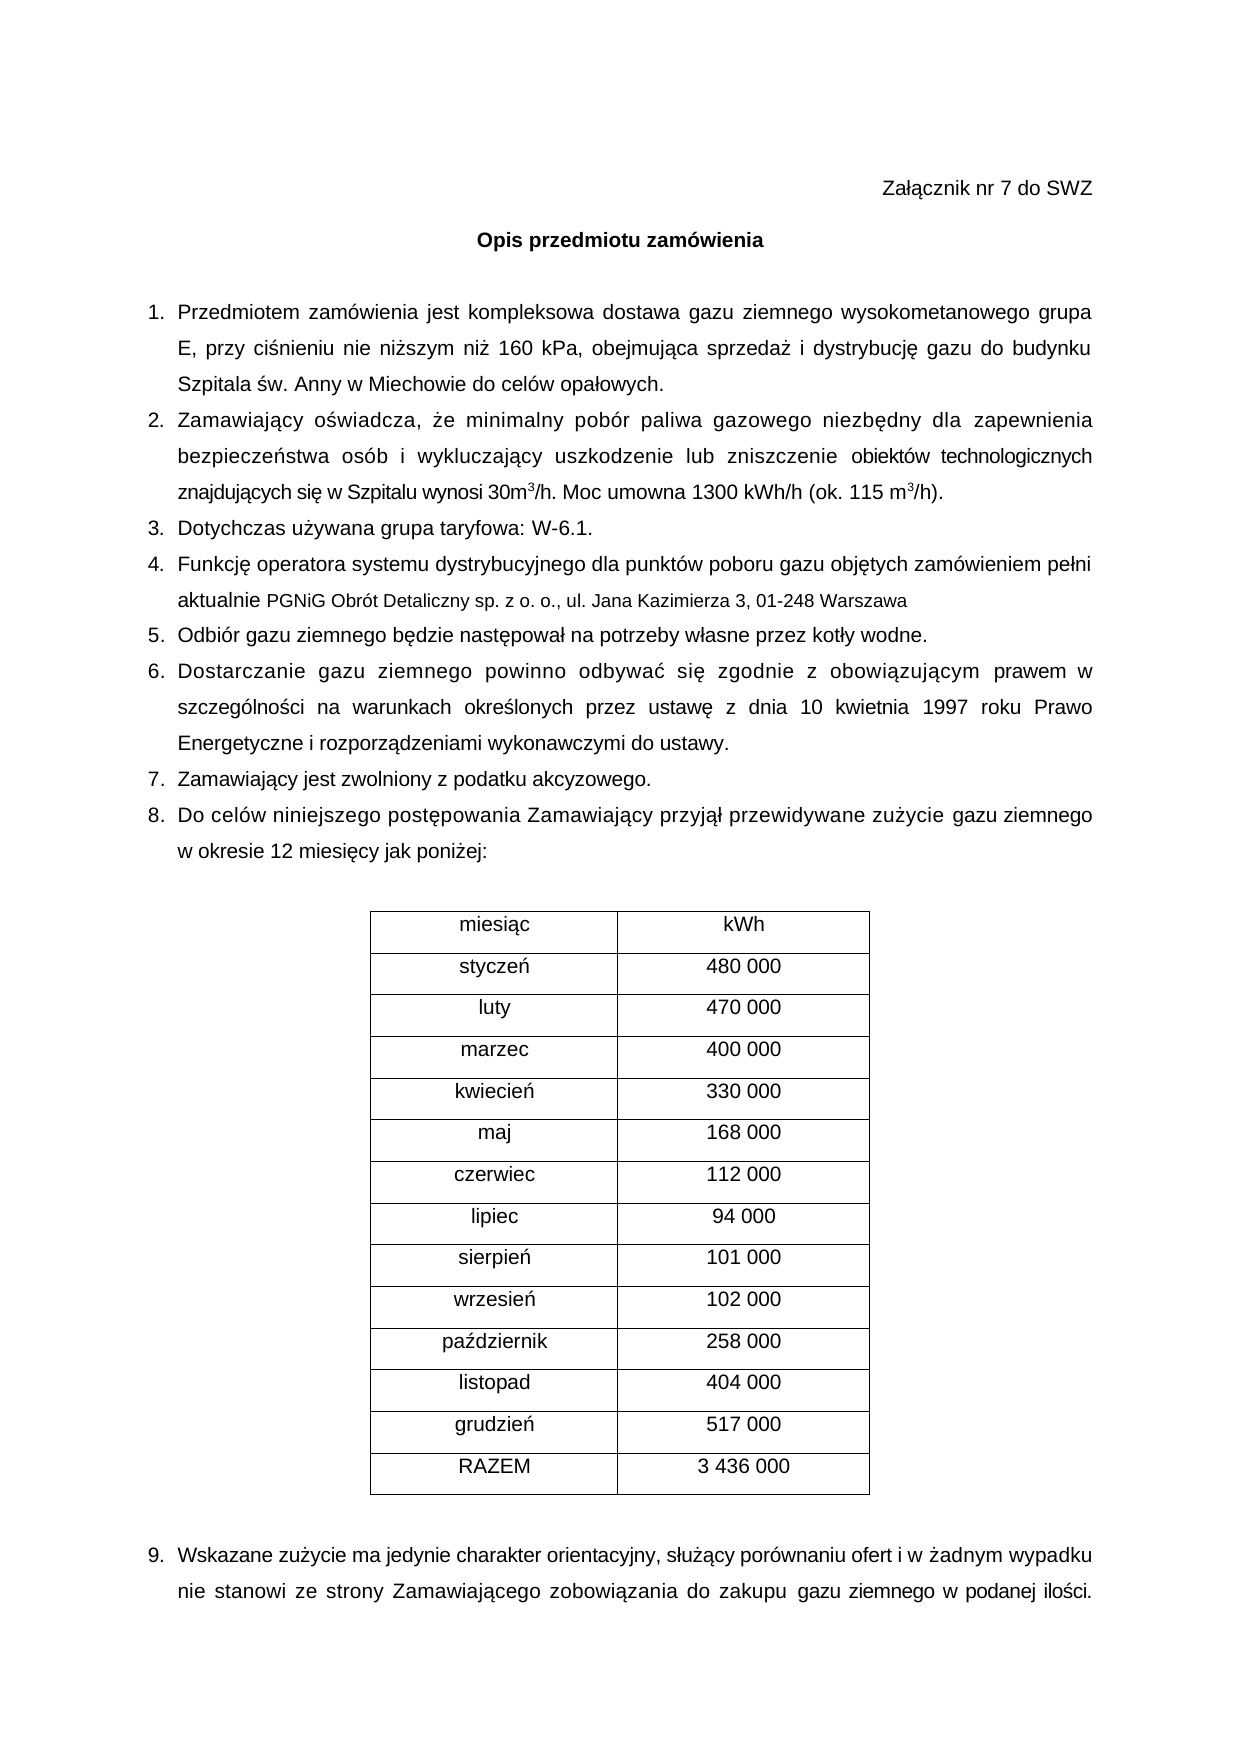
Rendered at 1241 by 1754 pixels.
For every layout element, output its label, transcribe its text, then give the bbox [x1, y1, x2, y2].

table_cell styczeń [371, 954, 617, 994]
table_cell 101 000 [618, 1245, 869, 1286]
table_cell luty [371, 995, 617, 1036]
table_cell 168 000 [618, 1120, 869, 1161]
table_header miesiąc [371, 912, 617, 952]
table_cell 404 000 [618, 1370, 869, 1411]
list Przedmiotem zamówienia jest kompleksowa dostawa gazu ziemnego wysokometanowego grupa E, przy ciśnieniu nie niższym niż 160 kPa, obejmująca sprzedaż i dystrybucję gazu do budynku Szpitala św. Anny w Miechowie do celów opałowych. [148, 300, 1093, 396]
table_cell 112 000 [618, 1162, 869, 1202]
list Do celów niniejszego postępowania Zamawiający przyjął przewidywane zużycie gazu ziemnego w okresie 12 miesięcy jak poniżej: [148, 803, 1093, 863]
table_cell wrzesień [371, 1287, 617, 1327]
list Odbiór gazu ziemnego będzie następował na potrzeby własne przez kotły wodne. [148, 623, 1093, 647]
table_cell 3 436 000 [618, 1454, 869, 1494]
table_cell maj [371, 1120, 617, 1161]
list Funkcję operatora systemu dystrybucyjnego dla punktów poboru gazu objętych zamówieniem pełni aktualnie PGNiG Obrót Detaliczny sp. z o. o., ul. Jana Kazimierza 3, 01-248 Warszawa [148, 551, 1093, 611]
table_cell 400 000 [618, 1037, 869, 1077]
table_cell październik [371, 1329, 617, 1369]
list Dotychczas używana grupa taryfowa: W-6.1. [148, 516, 1093, 539]
list Zamawiający oświadcza, że minimalny pobór paliwa gazowego niezbędny dla zapewnienia bezpieczeństwa osób i wykluczający uszkodzenie lub zniszczenie obiektów technologicznych znajdujących się w Szpitalu wynosi 30m3/h. Moc umowna 1300 kWh/h (ok. 115 m3/h). [148, 408, 1093, 503]
table_cell 258 000 [618, 1329, 869, 1369]
table_cell 94 000 [618, 1204, 869, 1244]
list Zamawiający jest zwolniony z podatku akcyzowego. [148, 767, 1093, 791]
table_header kWh [618, 912, 869, 952]
table_cell marzec [371, 1037, 617, 1077]
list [148, 1543, 1093, 1603]
table_cell 517 000 [618, 1412, 869, 1452]
table_cell kwiecień [371, 1079, 617, 1119]
list Dostarczanie gazu ziemnego powinno odbywać się zgodnie z obowiązującym prawem w szczególności na warunkach określonych przez ustawę z dnia 10 kwietnia 1997 roku Prawo Energetyczne i rozporządzeniami wykonawczymi do ustawy. [148, 659, 1093, 755]
table_cell 470 000 [618, 995, 869, 1036]
table_cell RAZEM [371, 1454, 617, 1494]
table_cell grudzień [371, 1412, 617, 1452]
table_cell czerwiec [371, 1162, 617, 1202]
table_cell 102 000 [618, 1287, 869, 1327]
text Opis przedmiotu zamówienia [148, 228, 1093, 252]
table_cell lipiec [371, 1204, 617, 1244]
table_cell 330 000 [618, 1079, 869, 1119]
text Załącznik nr 7 do SWZ [185, 175, 1093, 199]
table_cell listopad [371, 1370, 617, 1411]
table_cell sierpień [371, 1245, 617, 1286]
table_cell 480 000 [618, 954, 869, 994]
